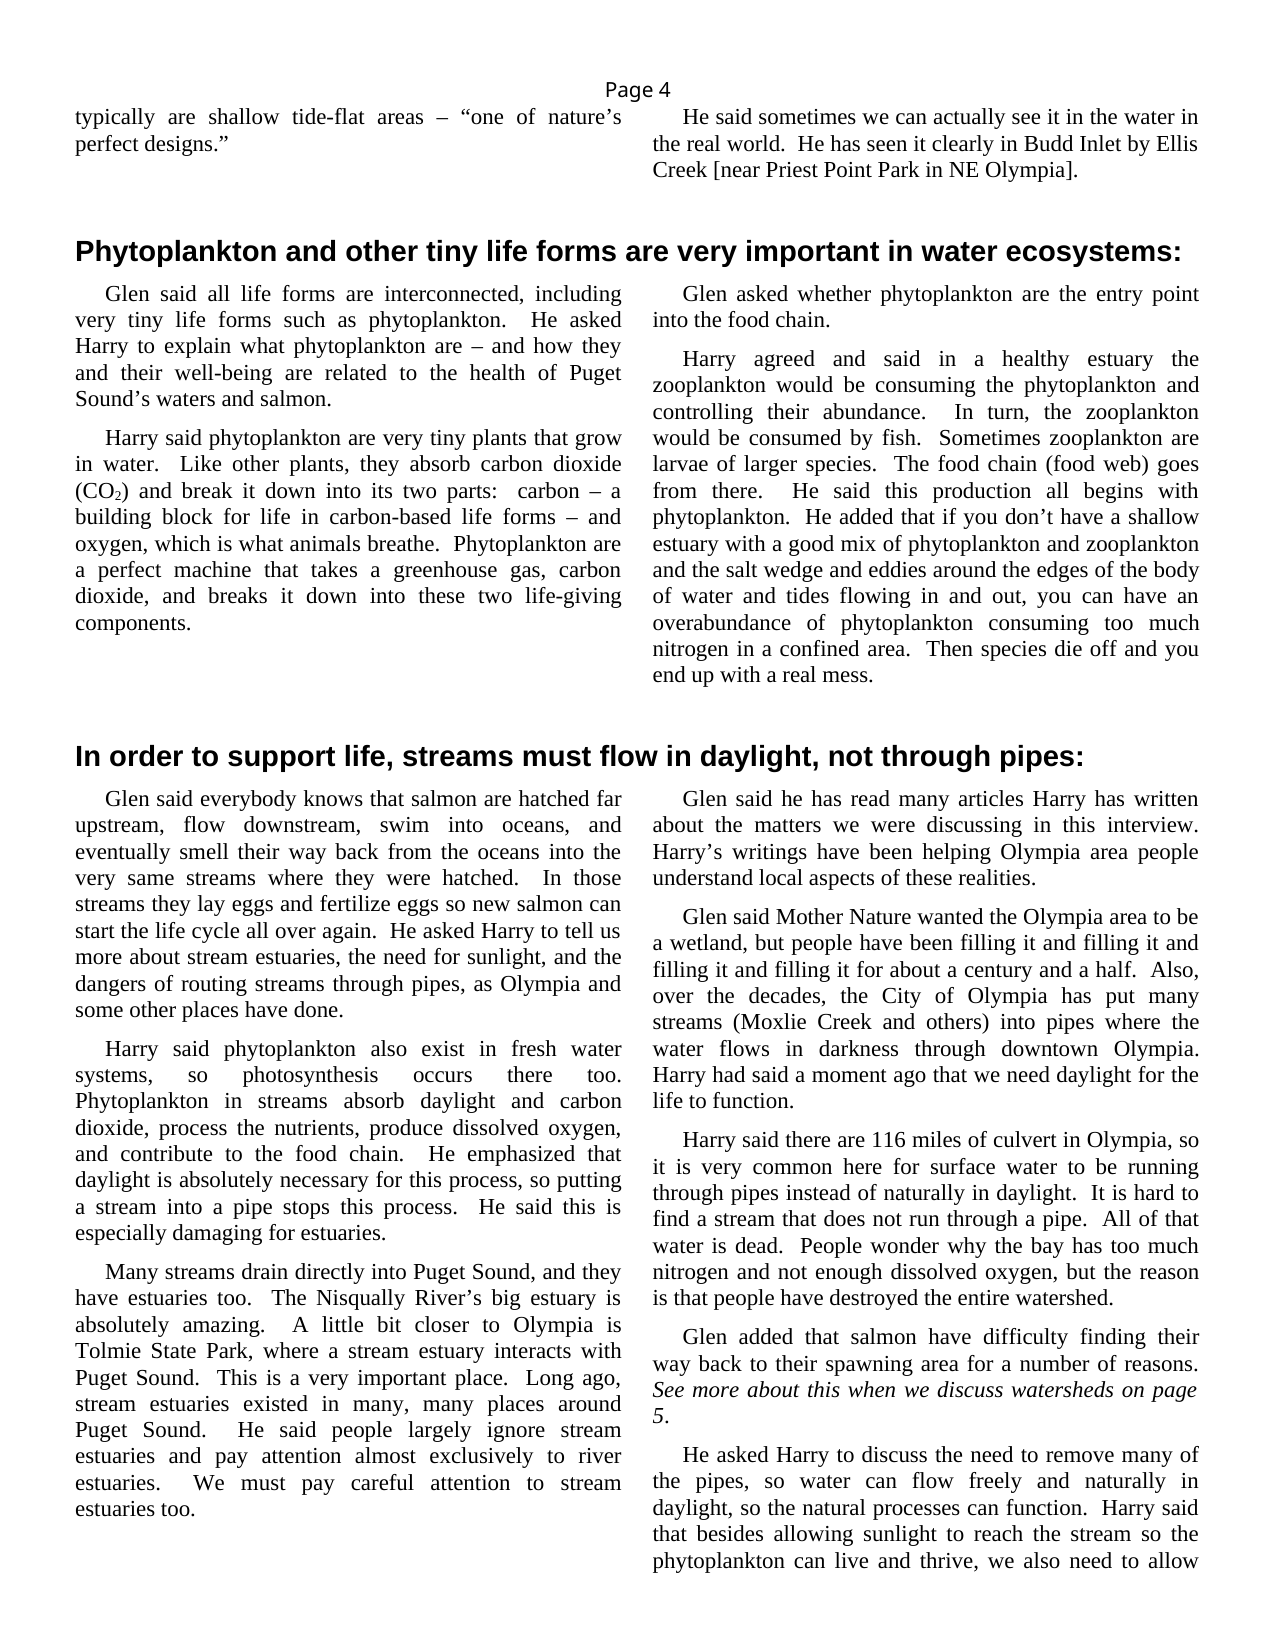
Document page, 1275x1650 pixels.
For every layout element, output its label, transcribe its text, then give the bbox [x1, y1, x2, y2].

text Glen said he has read many articles Harry has written about the matters we were discussing in this interview. Harry’s writings have been helping Olympia area people understand local aspects of these realities. [652, 785, 1200, 891]
text Many streams drain directly into Puget Sound, and they have estuaries too. The Nisqually River’s big estuary is absolutely amazing. A little bit closer to Olympia is Tolmie State Park, where a stream estuary interacts with Puget Sound. This is a very important place. Long ago, stream estuaries existed in many, many places around Puget Sound. He said people largely ignore stream estuaries and pay attention almost exclusively to river estuaries. We must pay careful attention to stream estuaries too. [75, 1258, 622, 1522]
text Glen added that salmon have difficulty finding their way back to their spawning area for a number of reasons. See more about this when we discuss watersheds on page 5. [652, 1323, 1200, 1429]
text Harry said phytoplankton also exist in fresh water systems, so photosynthesis occurs there too. Phytoplankton in streams absorb daylight and carbon dioxide, process the nutrients, produce dissolved oxygen, and contribute to the food chain. He emphasized that daylight is absolutely necessary for this process, so putting a stream into a pipe stops this process. He said this is especially damaging for estuaries. [75, 1035, 622, 1246]
text Glen said everybody knows that salmon are hatched far upstream, flow downstream, swim into oceans, and eventually smell their way back from the oceans into the very same streams where they were hatched. In those streams they lay eggs and fertilize eggs so new salmon can start the life cycle all over again. He asked Harry to tell us more about stream estuaries, the need for sunlight, and the dangers of routing streams through pipes, as Olympia and some other places have done. [75, 785, 622, 1022]
text Harry agreed and said in a healthy estuary the zooplankton would be consuming the phytoplankton and controlling their abundance. In turn, the zooplankton would be consumed by fish. Sometimes zooplankton are larvae of larger species. The food chain (food web) goes from there. He said this production all begins with phytoplankton. He added that if you don’t have a shallow estuary with a good mix of phytoplankton and zooplankton and the salt wedge and eddies around the edges of the body of water and tides flowing in and out, you can have an overabundance of phytoplankton consuming too much nitrogen in a confined area. Then species die off and you end up with a real mess. [652, 345, 1200, 688]
text He said sometimes we can actually see it in the water in the real world. He has seen it clearly in Budd Inlet by Ellis Creek [near Priest Point Park in NE Olympia]. [652, 103, 1200, 182]
text Harry said phytoplankton are very tiny plants that grow in water. Like other plants, they absorb carbon dioxide (CO2) and break it down into its two parts: carbon – a building block for life in carbon-based life forms – and oxygen, which is what animals breathe. Phytoplankton are a perfect machine that takes a greenhouse gas, carbon dioxide, and breaks it down into these two life-giving components. [75, 424, 622, 635]
text Phytoplankton and other tiny life forms are very important in water ecosystems: [75, 234, 1200, 267]
text Glen said all life forms are interconnected, including very tiny life forms such as phytoplankton. He asked Harry to explain what phytoplankton are – and how they and their well-being are related to the health of Puget Sound’s waters and salmon. [75, 280, 622, 412]
text Harry said there are 116 miles of culvert in Olympia, so it is very common here for surface water to be running through pipes instead of naturally in daylight. It is hard to find a stream that does not run through a pipe. All of that water is dead. People wonder why the bay has too much nitrogen and not enough dissolved oxygen, but the reason is that people have destroyed the entire watershed. [652, 1126, 1200, 1311]
text Glen asked whether phytoplankton are the entry point into the food chain. [652, 280, 1200, 333]
text In order to support life, streams must flow in daylight, not through pipes: [75, 739, 1200, 773]
text Glen said Mother Nature wanted the Olympia area to be a wetland, but people have been filling it and filling it and filling it and filling it for about a century and a half. Also, over the decades, the City of Olympia has put many streams (Moxlie Creek and others) into pipes where the water flows in darkness through downtown Olympia. Harry had said a moment ago that we need daylight for the life to function. [652, 903, 1200, 1114]
